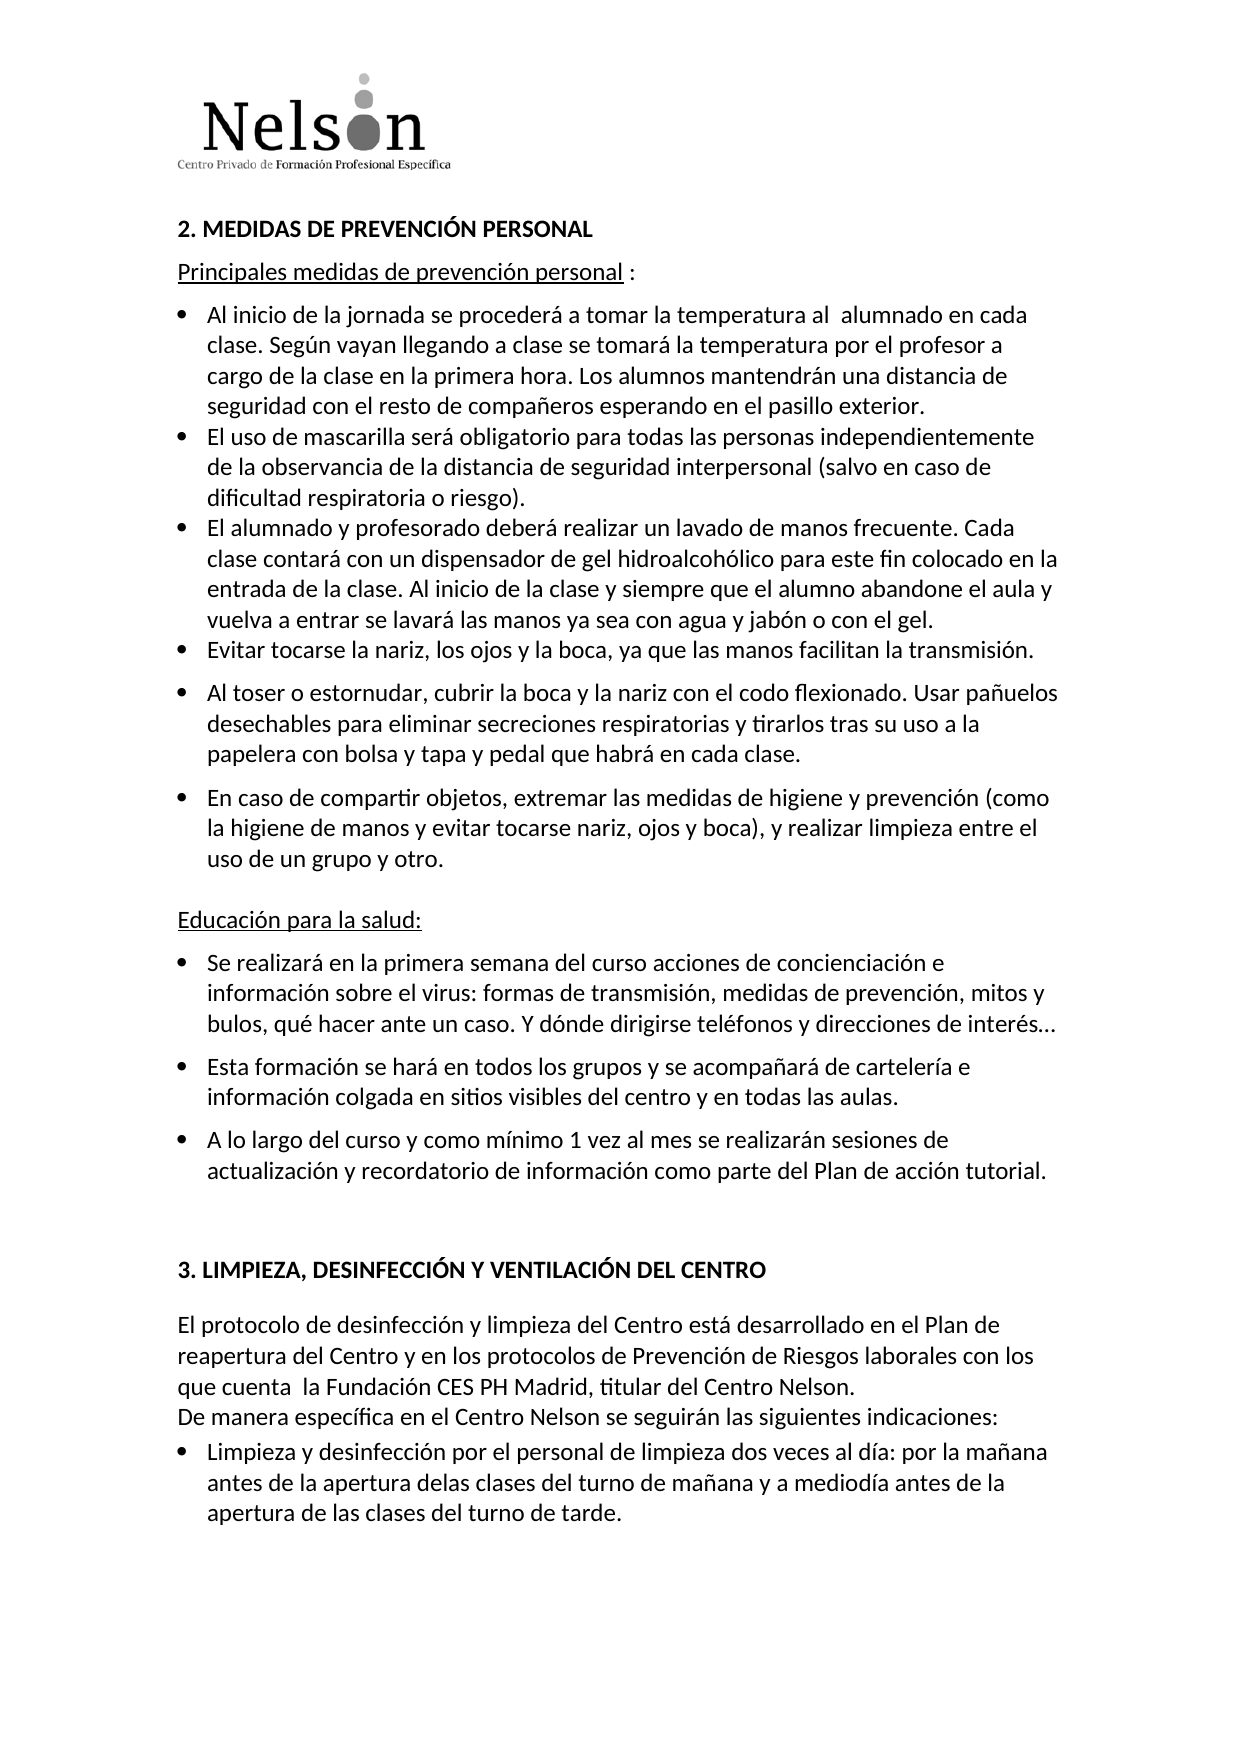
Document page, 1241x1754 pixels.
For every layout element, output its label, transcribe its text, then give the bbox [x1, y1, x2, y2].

picture [177, 73, 451, 170]
list Al toser o estornudar, cubrir la boca y la nariz con el codo flexionado. Usar pañuelos desechables para eliminar secreciones respiratorias y tirarlos tras su uso a la papelera con bolsa y tapa y pedal que habrá en cada clase. [177, 678, 1063, 769]
list Al inicio de la jornada se procederá a tomar la temperatura al alumnado en cada clase. Según vayan llegando a clase se tomará la temperatura por el profesor a cargo de la clase en la primera hora. Los alumnos mantendrán una distancia de seguridad con el resto de compañeros esperando en el pasillo exterior. [177, 299, 1063, 421]
text El protocolo de desinfección y limpieza del Centro está desarrollado en el Plan de reapertura del Centro y en los protocolos de Prevención de Riesgos laborales con los que cuenta la Fundación CES PH Madrid, titular del Centro Nelson. [177, 1309, 1063, 1401]
list Evitar tocarse la nariz, los ojos y la boca, ya que las manos facilitan la transmisión. [177, 634, 1063, 665]
list El uso de mascarilla será obligatorio para todas las personas independientemente de la observancia de la distancia de seguridad interpersonal (salvo en caso de dificultad respiratoria o riesgo). [177, 421, 1063, 512]
list Limpieza y desinfección por el personal de limpieza dos veces al día: por la mañana antes de la apertura delas clases del turno de mañana y a mediodía antes de la apertura de las clases del turno de tarde. [177, 1436, 1063, 1528]
list A lo largo del curso y como mínimo 1 vez al mes se realizarán sesiones de actualización y recordatorio de información como parte del Plan de acción tutorial. [177, 1124, 1063, 1185]
list En caso de compartir objetos, extremar las medidas de higiene y prevención (como la higiene de manos y evitar tocarse nariz, ojos y boca), y realizar limpieza entre el uso de un grupo y otro. [177, 782, 1063, 873]
text Educación para la salud: [177, 904, 1063, 934]
list El alumnado y profesorado deberá realizar un lavado de manos frecuente. Cada clase contará con un dispensador de gel hidroalcohólico para este fin colocado en la entrada de la clase. Al inicio de la clase y siempre que el alumno abandone el aula y vuelva a entrar se lavará las manos ya sea con agua y jabón o con el gel. [177, 512, 1063, 634]
text Principales medidas de prevención personal : [177, 256, 1063, 286]
text 2. MEDIDAS DE PREVENCIÓN PERSONAL [177, 213, 1063, 243]
list Esta formación se hará en todos los grupos y se acompañará de cartelería e información colgada en sitios visibles del centro y en todas las aulas. [177, 1051, 1063, 1112]
list Se realizará en la primera semana del curso acciones de concienciación e información sobre el virus: formas de transmisión, medidas de prevención, mitos y bulos, qué hacer ante un caso. Y dónde dirigirse teléfonos y direcciones de interés… [177, 947, 1063, 1038]
text 3. LIMPIEZA, DESINFECCIÓN Y VENTILACIÓN DEL CENTRO [177, 1254, 1063, 1284]
text De manera específica en el Centro Nelson se seguirán las siguientes indicaciones: [177, 1401, 1063, 1432]
